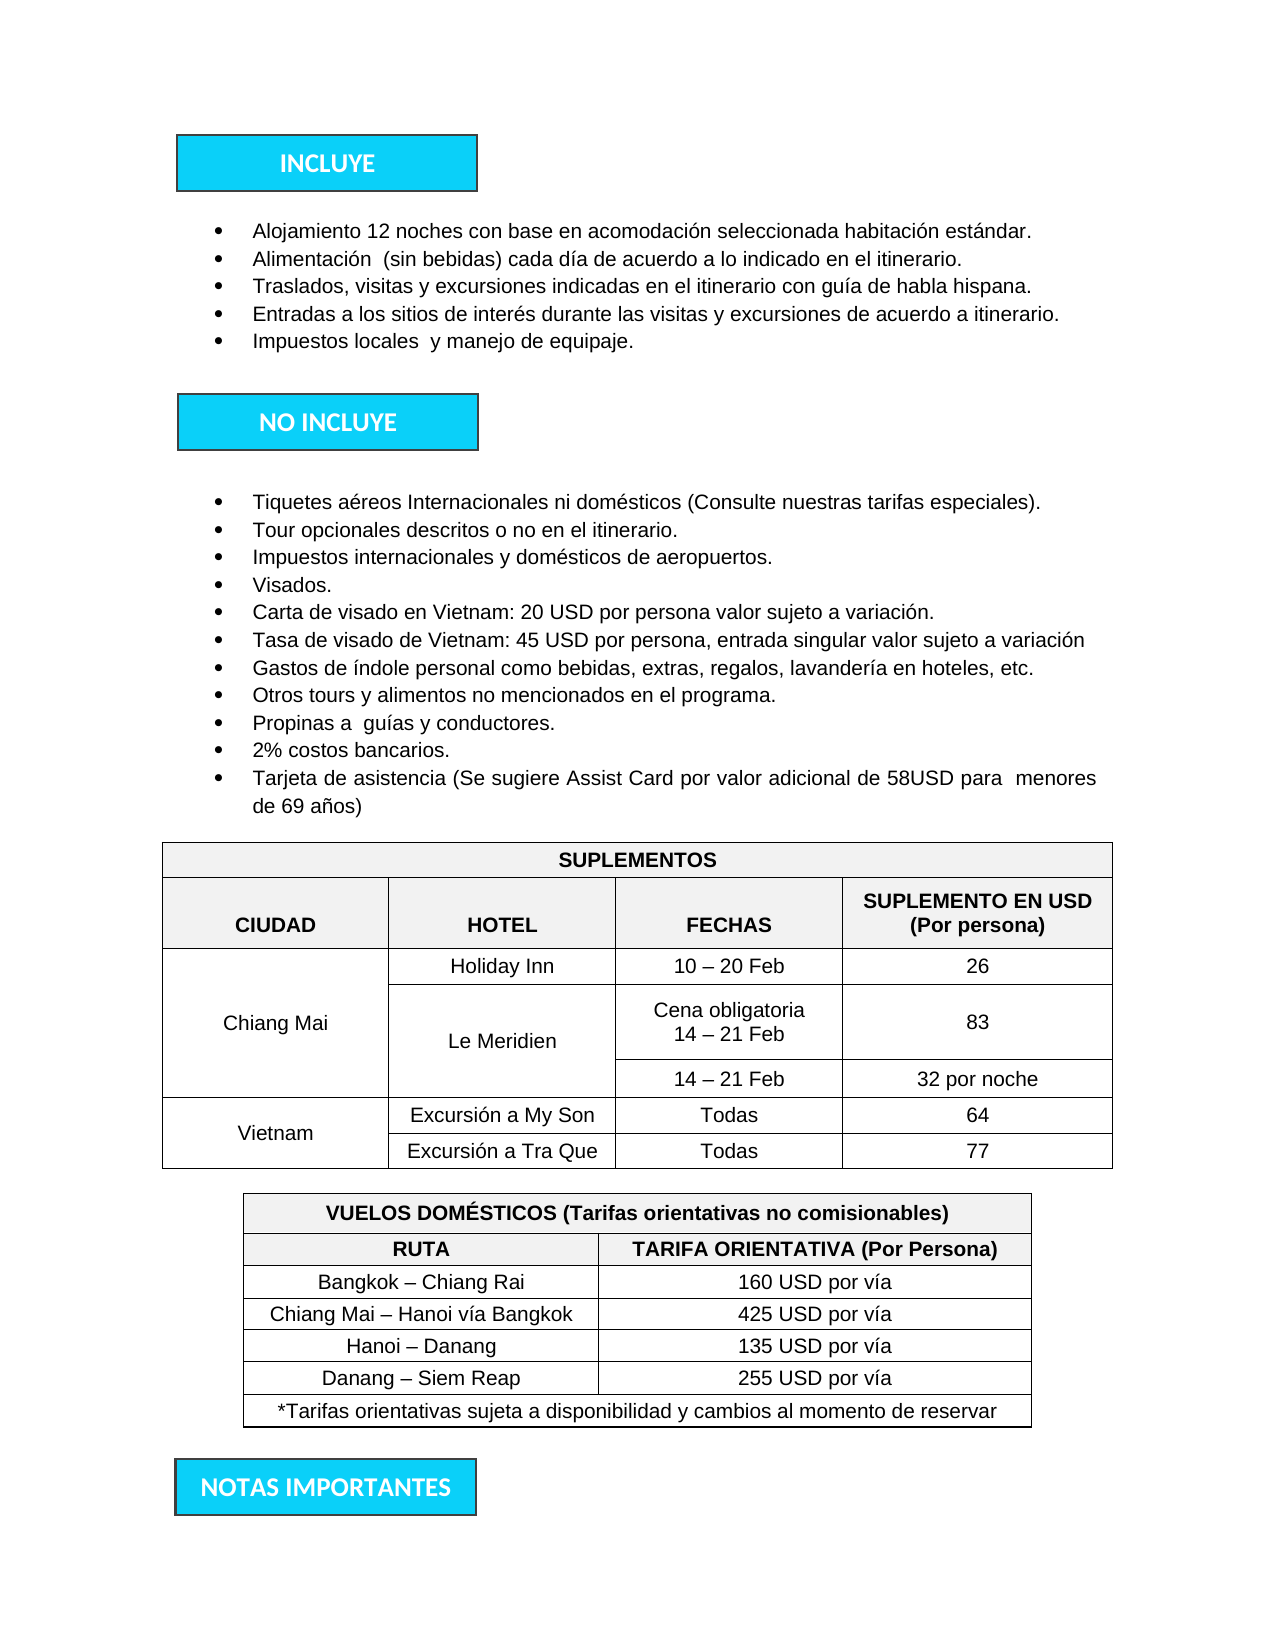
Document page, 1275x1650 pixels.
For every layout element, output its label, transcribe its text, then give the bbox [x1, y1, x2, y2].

table_cell FECHAS [616, 878, 842, 948]
list Visados. [215, 573, 1098, 597]
table_cell Chiang Mai – Hanoi vía Bangkok [244, 1299, 598, 1329]
list Entradas a los sitios de interés durante las visitas y excursiones de acuerdo a itinerario. [215, 302, 1098, 326]
table_cell Vietnam [163, 1098, 388, 1168]
table_cell Excursión a Tra Que [389, 1134, 615, 1168]
list Gastos de índole personal como bebidas, extras, regalos, lavandería en hoteles, etc. [215, 655, 1098, 679]
list Otros tours y alimentos no mencionados en el programa. [215, 683, 1098, 707]
table_cell SUPLEMENTO EN USD (Por persona) [843, 878, 1112, 948]
list Carta de visado en Vietnam: 20 USD por persona valor sujeto a variación. [215, 600, 1098, 624]
table_header SUPLEMENTOS [163, 843, 1112, 877]
table_cell 14 – 21 Feb [616, 1060, 842, 1097]
table_cell Bangkok – Chiang Rai [244, 1266, 598, 1298]
table_header VUELOS DOMÉSTICOS (Tarifas orientativas no comisionables) [244, 1194, 1031, 1232]
table_cell 26 [843, 949, 1112, 983]
table_cell Excursión a My Son [389, 1098, 615, 1132]
table_cell Chiang Mai [163, 949, 388, 1097]
table_cell Todas [616, 1098, 842, 1132]
table_cell Le Meridien [389, 985, 615, 1097]
table_cell Todas [616, 1134, 842, 1168]
list Tour opcionales descritos o no en el itinerario. [215, 517, 1098, 541]
table_cell 83 [843, 985, 1112, 1059]
table_cell 255 USD por vía [599, 1362, 1031, 1394]
table_cell HOTEL [389, 878, 615, 948]
table_cell Cena obligatoria 14 – 21 Feb [616, 985, 842, 1059]
table_cell RUTA [244, 1234, 598, 1265]
list 2% costos bancarios. [215, 738, 1098, 762]
table_cell 77 [843, 1134, 1112, 1168]
list Tiquetes aéreos Internacionales ni domésticos (Consulte nuestras tarifas especiales). [215, 490, 1098, 514]
table_cell CIUDAD [163, 878, 388, 948]
table_cell Danang – Siem Reap [244, 1362, 598, 1394]
list Alimentación (sin bebidas) cada día de acuerdo a lo indicado en el itinerario. [215, 246, 1098, 271]
table_cell 32 por noche [843, 1060, 1112, 1097]
table_cell 160 USD por vía [599, 1266, 1031, 1298]
list Traslados, visitas y excursiones indicadas en el itinerario con guía de habla hispana. [215, 274, 1098, 298]
table_cell TARIFA ORIENTATIVA (Por Persona) [599, 1234, 1031, 1265]
list Impuestos internacionales y domésticos de aeropuertos. [215, 545, 1098, 569]
table_cell 64 [843, 1098, 1112, 1132]
table_cell 135 USD por vía [599, 1330, 1031, 1361]
list Alojamiento 12 noches con base en acomodación seleccionada habitación estándar. [215, 219, 1098, 243]
list Tarjeta de asistencia (Se sugiere Assist Card por valor adicional de 58USD para menores de 69 años) [215, 766, 1098, 817]
list Impuestos locales y manejo de equipaje. [215, 329, 1098, 353]
table_cell Holiday Inn [389, 949, 615, 983]
table_cell Hanoi – Danang [244, 1330, 598, 1361]
table_cell *Tarifas orientativas sujeta a disponibilidad y cambios al momento de reservar [244, 1395, 1031, 1426]
list Tasa de visado de Vietnam: 45 USD por persona, entrada singular valor sujeto a variación [215, 628, 1098, 652]
table_cell 425 USD por vía [599, 1299, 1031, 1329]
list Propinas a guías y conductores. [215, 711, 1098, 735]
table_cell 10 – 20 Feb [616, 949, 842, 983]
